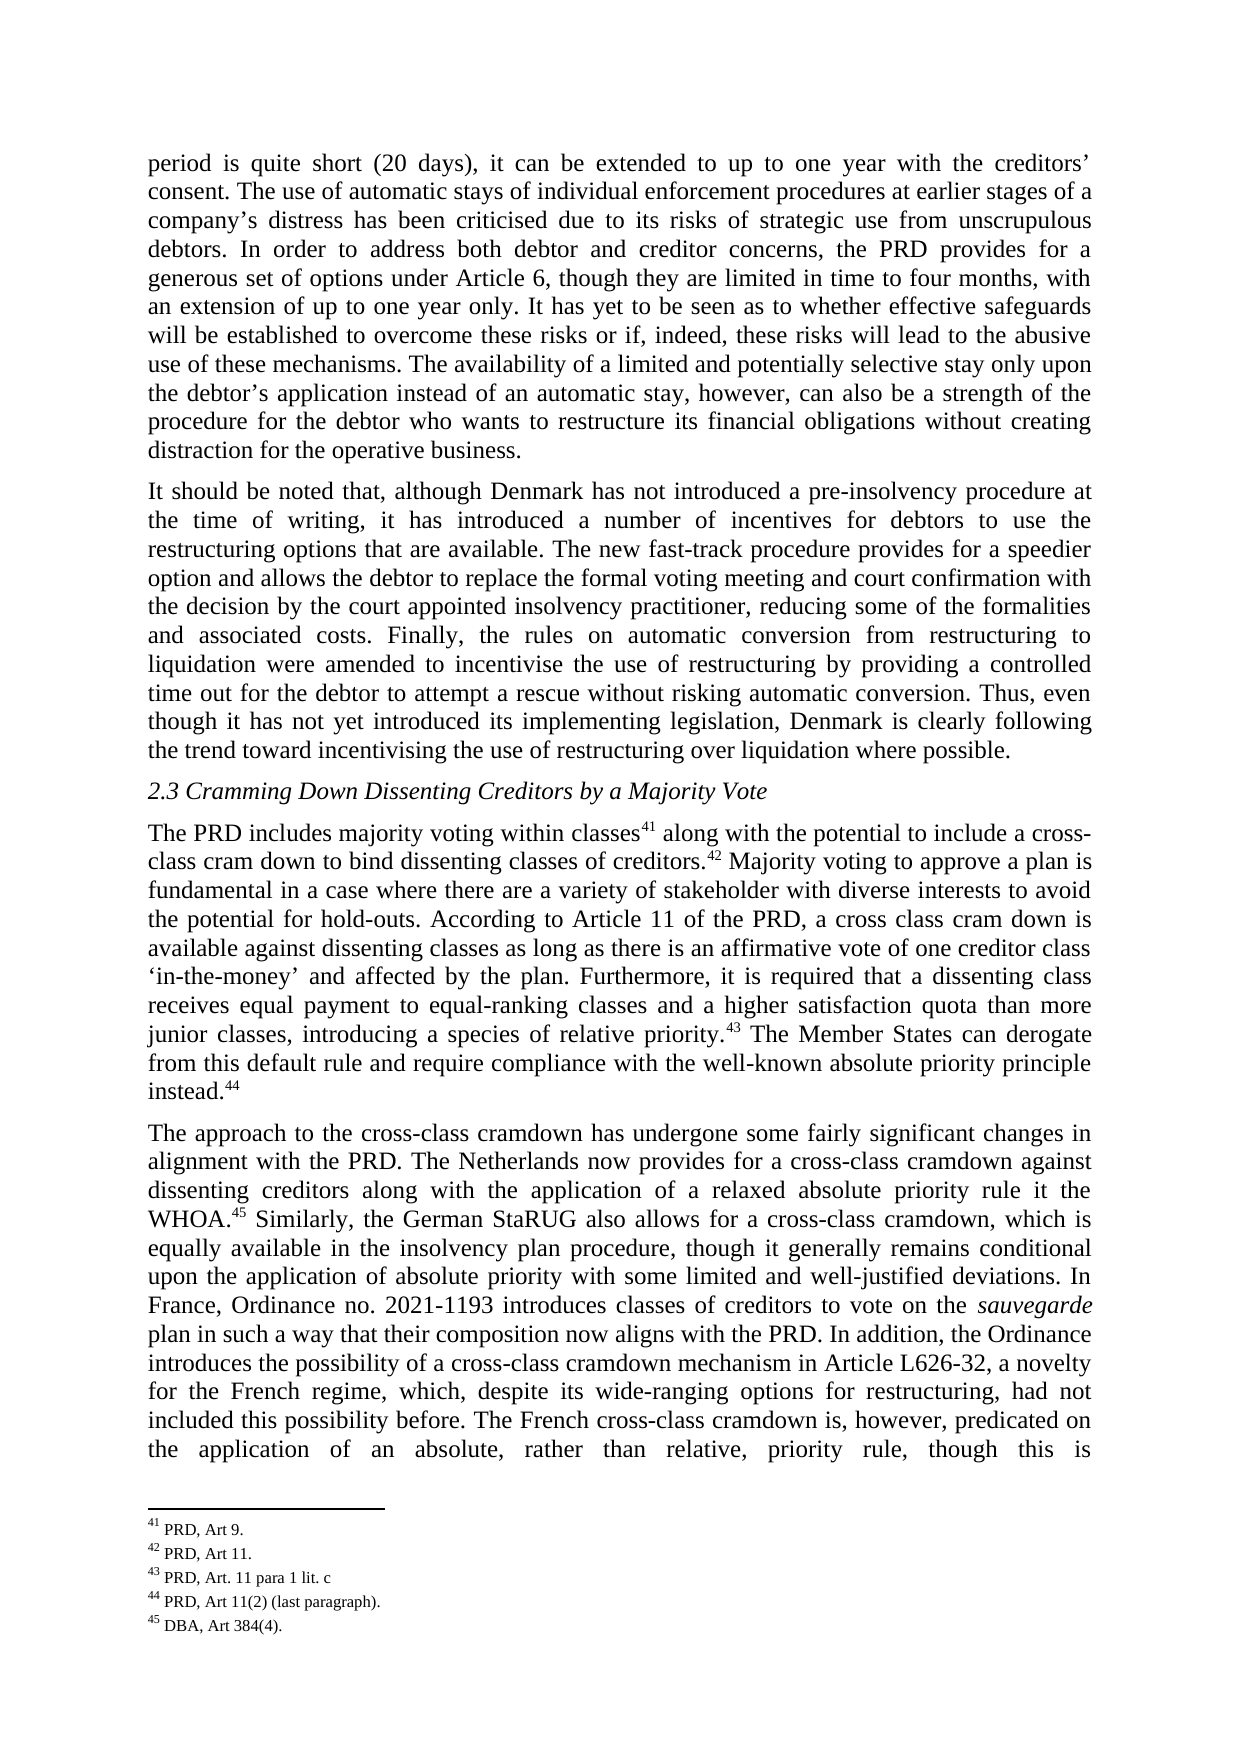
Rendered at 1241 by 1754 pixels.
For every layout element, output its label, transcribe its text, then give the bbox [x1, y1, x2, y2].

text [148, 1118, 1093, 1463]
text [148, 148, 1093, 464]
text It should be noted that, although Denmark has not introduced a pre-insolvency procedure at the time of writing, it has introduced a number of incentives for debtors to use the restructuring options that are available. The new fast-track procedure provides for a speedier option and allows the debtor to replace the formal voting meeting and court confirmation with the decision by the court appointed insolvency practitioner, reducing some of the formalities and associated costs. Finally, the rules on automatic conversion from restructuring to liquidation were amended to incentivise the use of restructuring by providing a controlled time out for the debtor to attempt a rescue without risking automatic conversion. Thus, even though it has not yet introduced its implementing legislation, Denmark is clearly following the trend toward incentivising the use of restructuring over liquidation where possible. [148, 476, 1093, 764]
text 2.3 Cramming Down Dissenting Creditors by a Majority Vote [148, 776, 1093, 805]
text The PRD includes majority voting within classes along with the potential to include a cross-class cram down to bind dissenting classes of creditors. Majority voting to approve a plan is fundamental in a case where there are a variety of stakeholder with diverse interests to avoid the potential for hold-outs. According to Article 11 of the PRD, a cross class cram down is available against dissenting classes as long as there is an affirmative vote of one creditor class ‘in-the-money’ and affected by the plan. Furthermore, it is required that a dissenting class receives equal payment to equal-ranking classes and a higher satisfaction quota than more junior classes, introducing a species of relative priority. The Member States can derogate from this default rule and require compliance with the well-known absolute priority principle instead. [148, 818, 1093, 1105]
